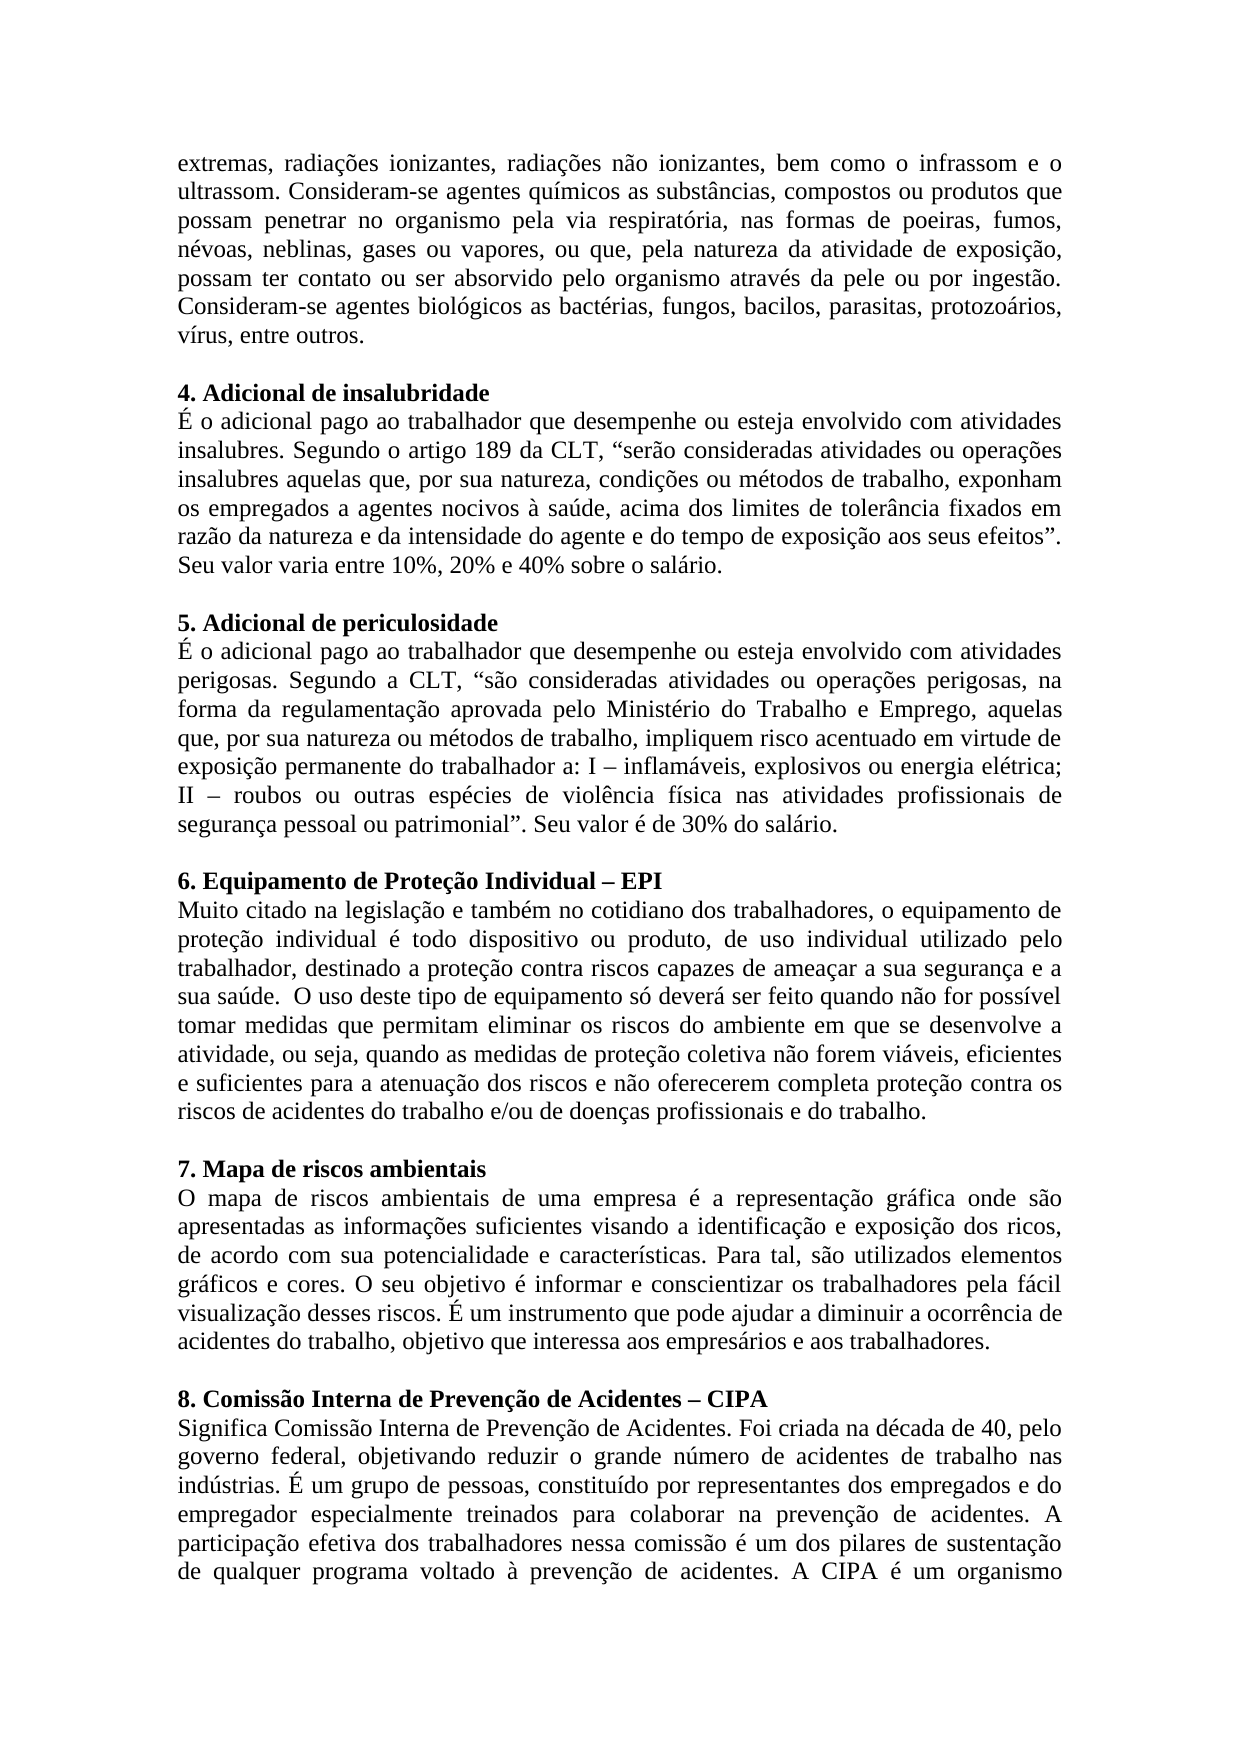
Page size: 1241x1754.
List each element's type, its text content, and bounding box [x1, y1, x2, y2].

text 4. Adicional de insalubridade [177, 378, 1063, 406]
text Muito citado na legislação e também no cotidiano dos trabalhadores, o equipamento de proteção individual é todo dispositivo ou produto, de uso individual utilizado pelo trabalhador, destinado a proteção contra riscos capazes de ameaçar a sua segurança e a sua saúde. O uso deste tipo de equipamento só deverá ser feito quando não for possível tomar medidas que permitam eliminar os riscos do ambiente em que se desenvolve a atividade, ou seja, quando as medidas de proteção coletiva não forem viáveis, eficientes e suficientes para a atenuação dos riscos e não oferecerem completa proteção contra os riscos de acidentes do trabalho e/ou de doenças profissionais e do trabalho. [177, 895, 1063, 1125]
text 7. Mapa de riscos ambientais [177, 1154, 1063, 1183]
text O mapa de riscos ambientais de uma empresa é a representação gráfica onde são apresentadas as informações suficientes visando a identificação e exposição dos ricos, de acordo com sua potencialidade e características. Para tal, são utilizados elementos gráficos e cores. O seu objetivo é informar e conscientizar os trabalhadores pela fácil visualização desses riscos. É um instrumento que pode ajudar a diminuir a ocorrência de acidentes do trabalho, objetivo que interessa aos empresários e aos trabalhadores. [177, 1183, 1063, 1355]
text 8. Comissão Interna de Prevenção de Acidentes – CIPA [177, 1384, 1063, 1413]
text 6. Equipamento de Proteção Individual – EPI [177, 866, 1063, 895]
text É o adicional pago ao trabalhador que desempenhe ou esteja envolvido com atividades perigosas. Segundo a CLT, “são consideradas atividades ou operações perigosas, na forma da regulamentação aprovada pelo Ministério do Trabalho e Emprego, aquelas que, por sua natureza ou métodos de trabalho, impliquem risco acentuado em virtude de exposição permanente do trabalhador a: I – inflamáveis, explosivos ou energia elétrica; II – roubos ou outras espécies de violência física nas atividades profissionais de segurança pessoal ou patrimonial”. Seu valor é de 30% do salário. [177, 636, 1063, 838]
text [177, 148, 1063, 349]
text 5. Adicional de periculosidade [177, 608, 1063, 636]
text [177, 1413, 1063, 1585]
text É o adicional pago ao trabalhador que desempenhe ou esteja envolvido com atividades insalubres. Segundo o artigo 189 da CLT, “serão consideradas atividades ou operações insalubres aquelas que, por sua natureza, condições ou métodos de trabalho, exponham os empregados a agentes nocivos à saúde, acima dos limites de tolerância fixados em razão da natureza e da intensidade do agente e do tempo de exposição aos seus efeitos”. Seu valor varia entre 10%, 20% e 40% sobre o salário. [177, 406, 1063, 579]
